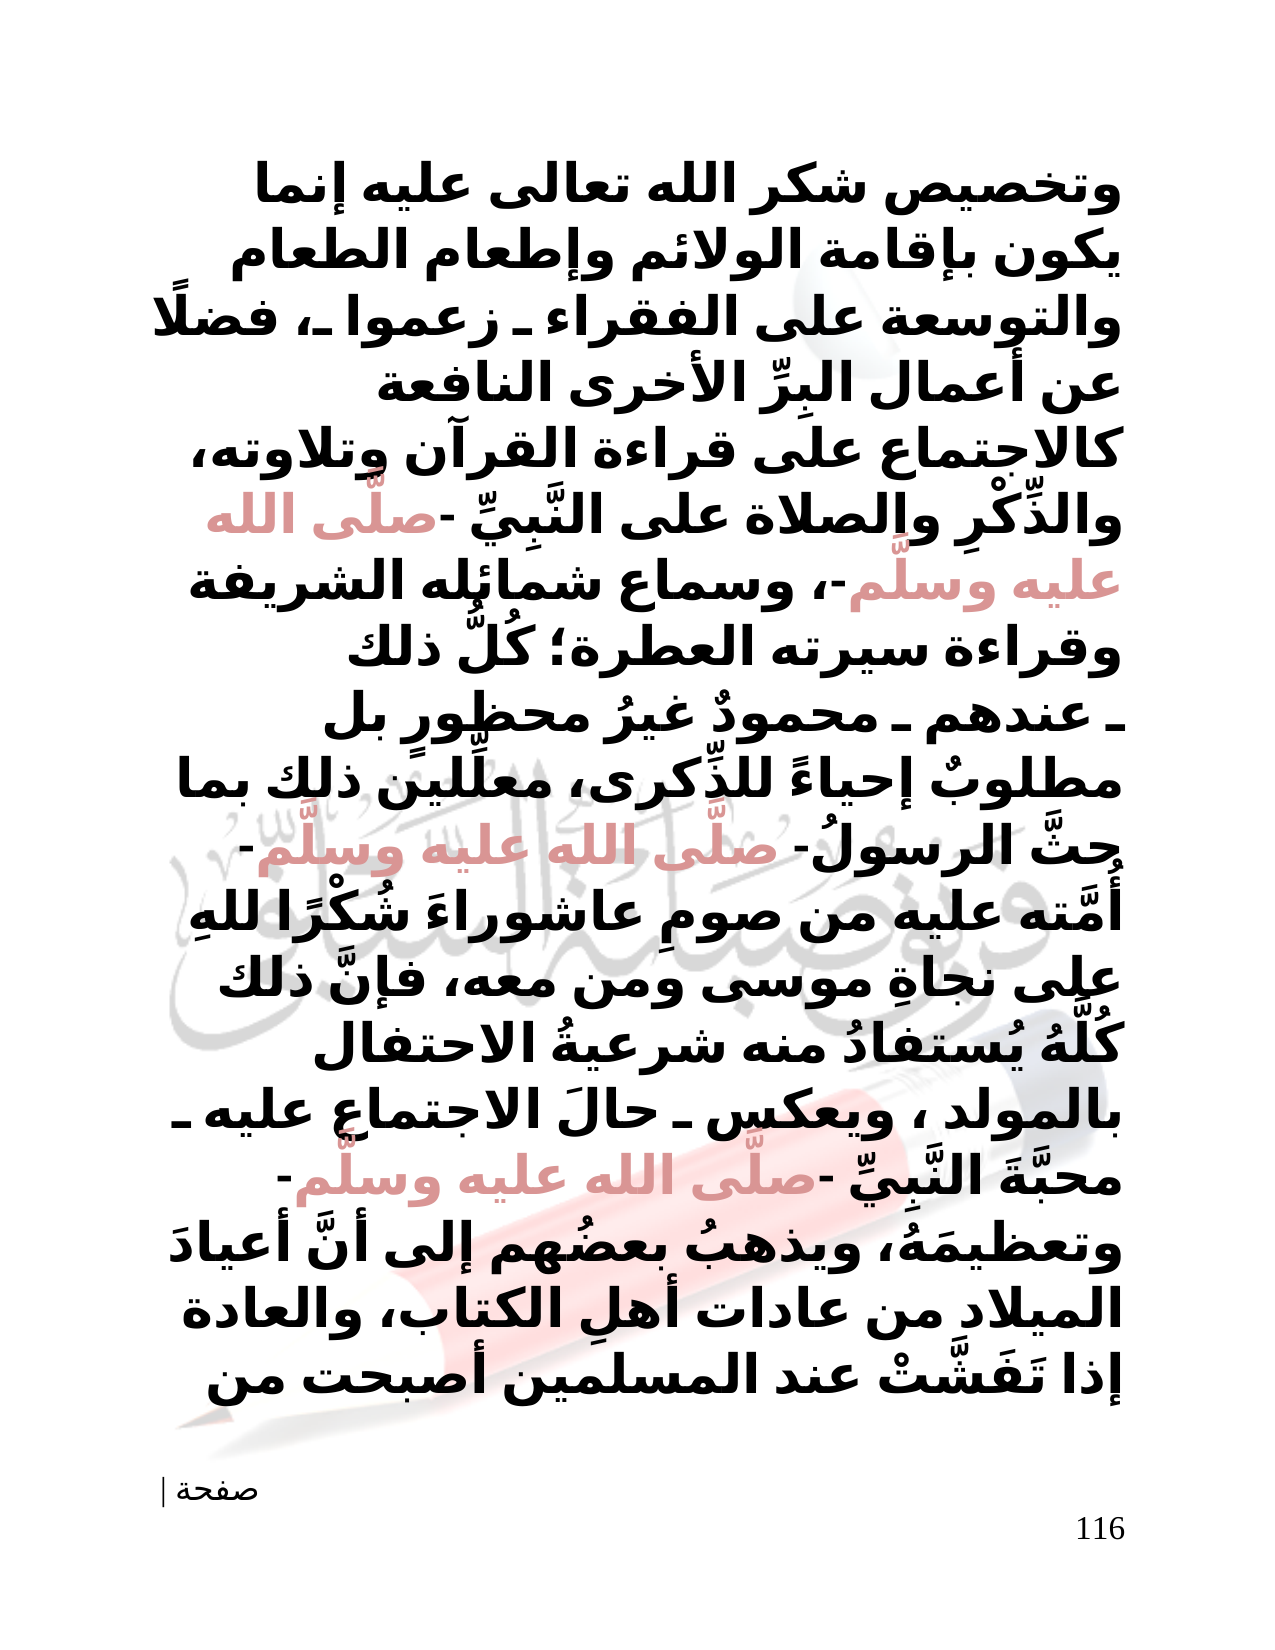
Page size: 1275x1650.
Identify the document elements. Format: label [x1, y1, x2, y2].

text [150, 150, 1125, 1407]
